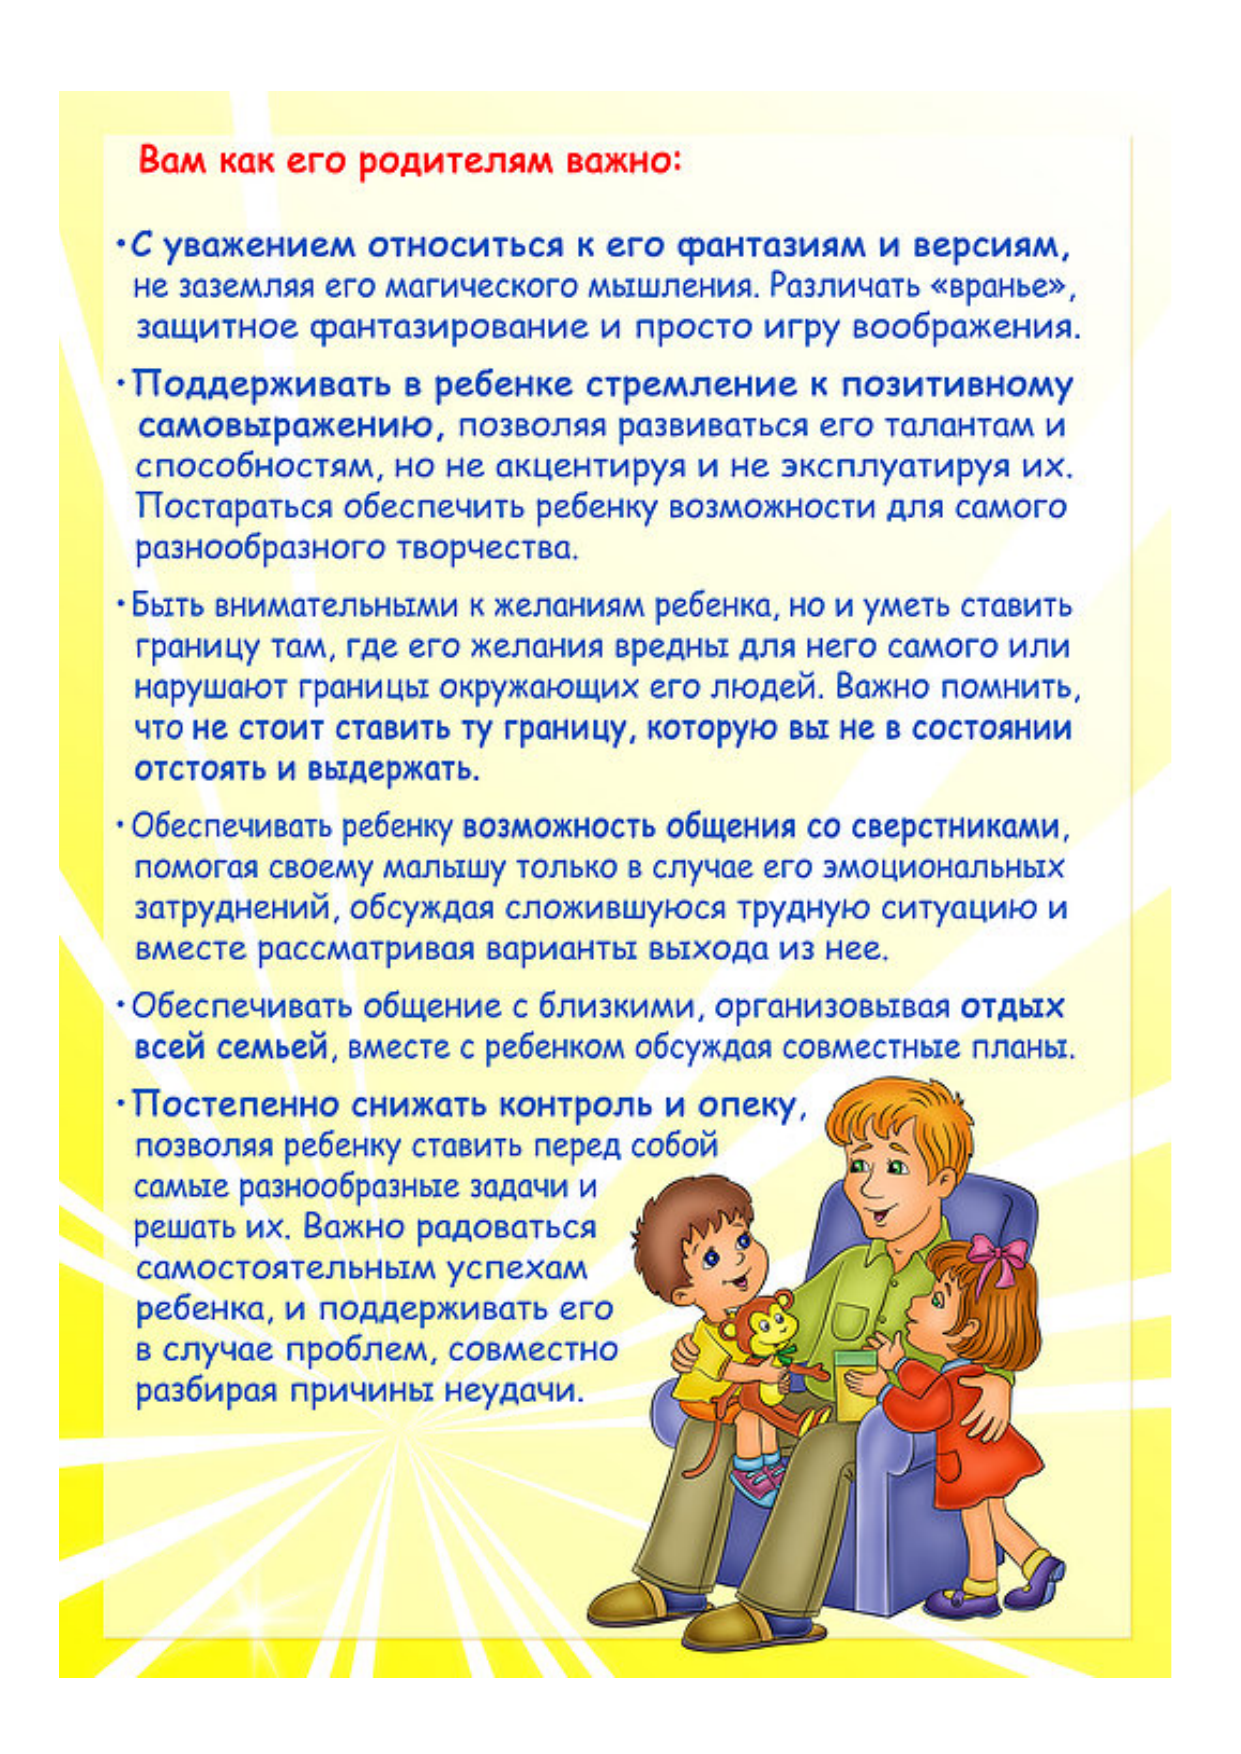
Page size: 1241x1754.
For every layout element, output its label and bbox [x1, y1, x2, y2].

picture [59, 91, 1172, 1678]
